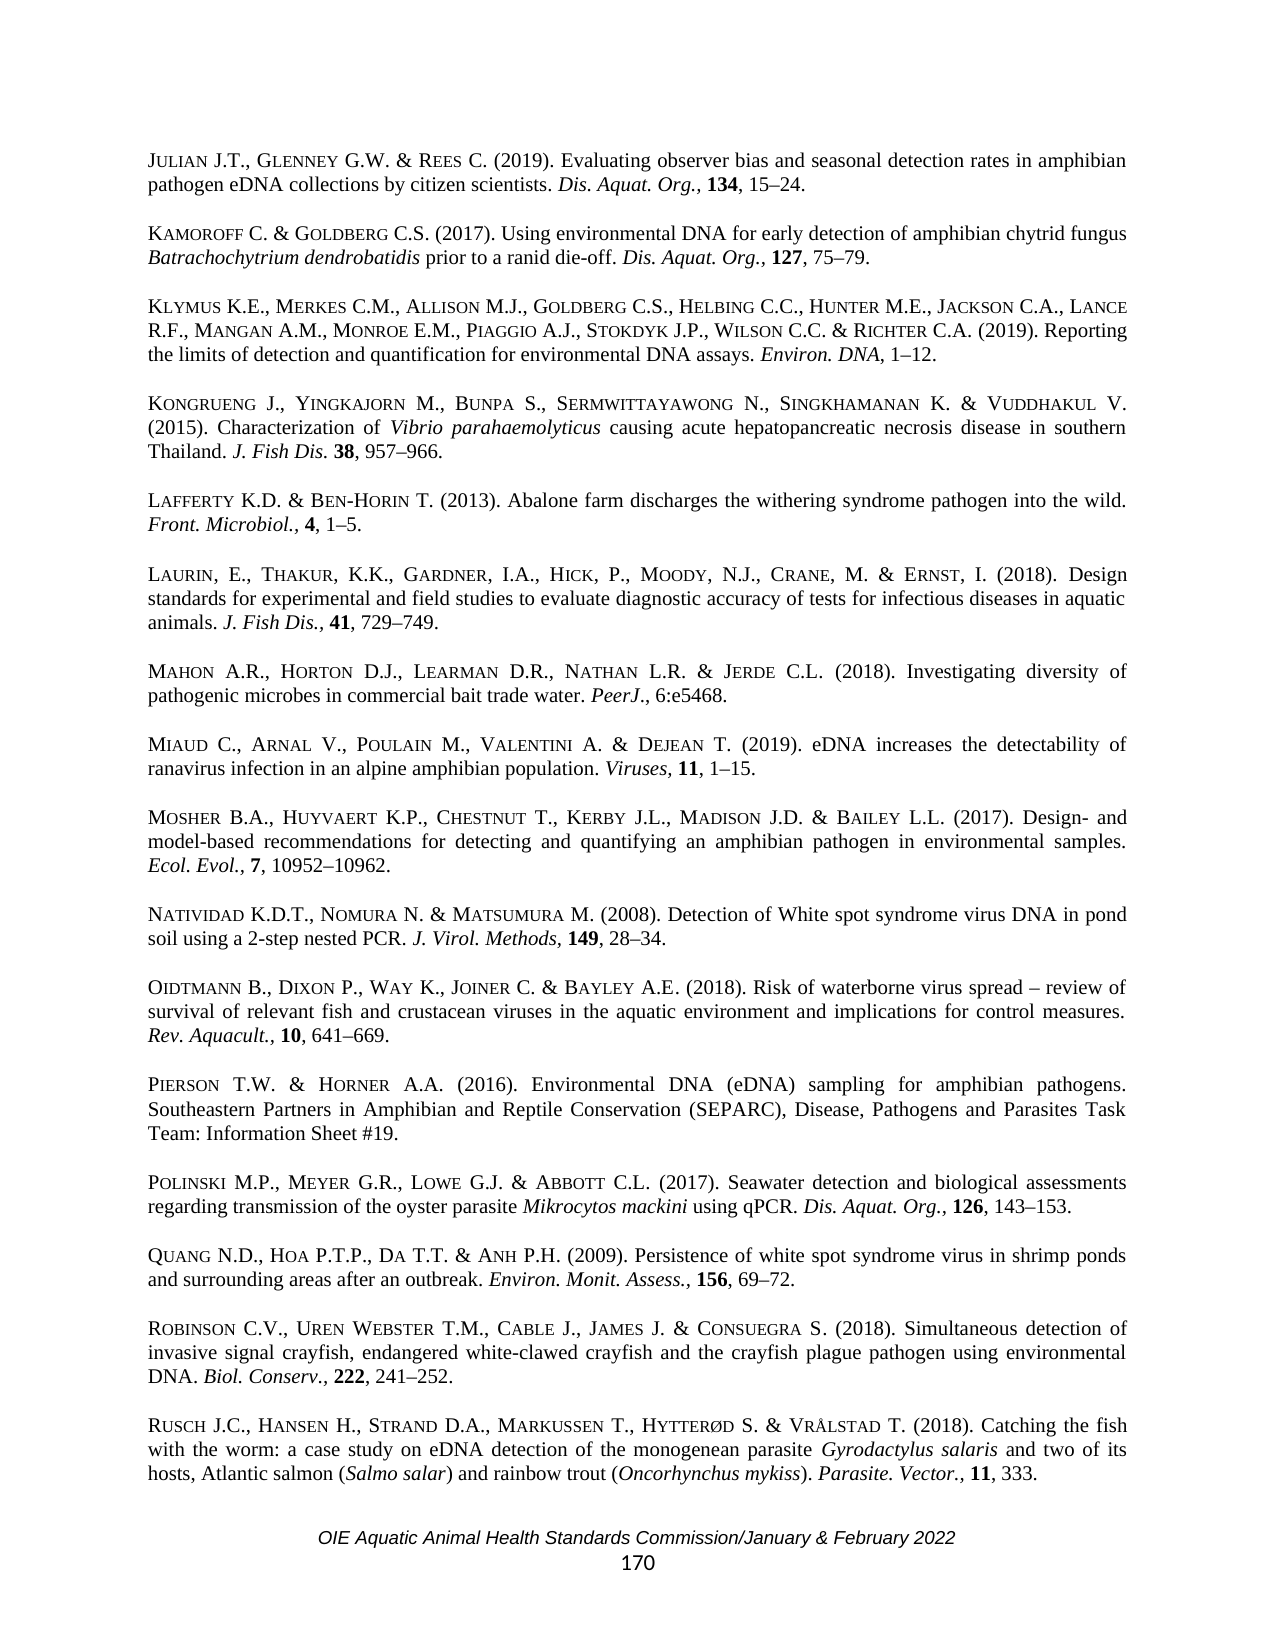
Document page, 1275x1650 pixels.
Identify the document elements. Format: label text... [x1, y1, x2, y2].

text Miaud C., Arnal V., Poulain M., Valentini A. & Dejean T. (2019). eDNA increases the detectability of ranavirus infection in an alpine amphibian population. Viruses, 11, 1–15. [148, 732, 1127, 780]
text Klymus K.E., Merkes C.M., Allison M.J., Goldberg C.S., Helbing C.C., Hunter M.E., Jackson C.A., Lance R.F., Mangan A.M., Monroe E.M., Piaggio A.J., Stokdyk J.P., Wilson C.C. & Richter C.A. (2019). Reporting the limits of detection and quantification for environmental DNA assays. Environ. DNA, 1–12. [148, 294, 1127, 366]
text Quang N.D., Hoa P.T.P., Da T.T. & Anh P.H. (2009). Persistence of white spot syndrome virus in shrimp ponds and surrounding areas after an outbreak. Environ. Monit. Assess., 156, 69–72. [148, 1243, 1127, 1291]
text Mahon A.R., Horton D.J., Learman D.R., Nathan L.R. & Jerde C.L. (2018). Investigating diversity of pathogenic microbes in commercial bait trade water. PeerJ., 6:e5468. [148, 659, 1127, 707]
text Rusch J.C., Hansen H., Strand D.A., Markussen T., Hytterød S. & Vrålstad T. (2018). Catching the fish with the worm: a case study on eDNA detection of the monogenean parasite Gyrodactylus salaris and two of its hosts, Atlantic salmon (Salmo salar) and rainbow trout (Oncorhynchus mykiss). Parasite. Vector., 11, 333. [148, 1413, 1127, 1485]
text Mosher B.A., Huyvaert K.P., Chestnut T., Kerby J.L., Madison J.D. & Bailey L.L. (2017). Design- and model-based recommendations for detecting and quantifying an amphibian pathogen in environmental samples. Ecol. Evol., 7, 10952–10962. [148, 805, 1127, 877]
text Pierson T.W. & Horner A.A. (2016). Environmental DNA (eDNA) sampling for amphibian pathogens. Southeastern Partners in Amphibian and Reptile Conservation (SEPARC), Disease, Pathogens and Parasites Task Team: Information Sheet #19. [148, 1072, 1127, 1144]
text Laurin, E., Thakur, K.K., Gardner, I.A., Hick, P., Moody, N.J., Crane, M. & Ernst, I. (2018). Design standards for experimental and field studies to evaluate diagnostic accuracy of tests for infectious diseases in aquatic animals. J. Fish Dis., 41, 729–749. [148, 561, 1127, 634]
text Robinson C.V., Uren Webster T.M., Cable J., James J. & Consuegra S. (2018). Simultaneous detection of invasive signal crayfish, endangered white-clawed crayfish and the crayfish plague pathogen using environmental DNA. Biol. Conserv., 222, 241–252. [148, 1316, 1127, 1388]
text Julian J.T., Glenney G.W. & Rees C. (2019). Evaluating observer bias and seasonal detection rates in amphibian pathogen eDNA collections by citizen scientists. Dis. Aquat. Org., 134, 15–24. [148, 148, 1127, 196]
text Polinski M.P., Meyer G.R., Lowe G.J. & Abbott C.L. (2017). Seawater detection and biological assessments regarding transmission of the oyster parasite Mikrocytos mackini using qPCR. Dis. Aquat. Org., 126, 143–153. [148, 1169, 1127, 1218]
text Oidtmann B., Dixon P., Way K., Joiner C. & Bayley A.E. (2018). Risk of waterborne virus spread – review of survival of relevant fish and crustacean viruses in the aquatic environment and implications for control measures. Rev. Aquacult., 10, 641–669. [148, 975, 1127, 1047]
text Lafferty K.D. & Ben-Horin T. (2013). Abalone farm discharges the withering syndrome pathogen into the wild. Front. Microbiol., 4, 1–5. [148, 488, 1127, 536]
text Natividad K.D.T., Nomura N. & Matsumura M. (2008). Detection of White spot syndrome virus DNA in pond soil using a 2-step nested PCR. J. Virol. Methods, 149, 28–34. [148, 902, 1127, 950]
text Kamoroff C. & Goldberg C.S. (2017). Using environmental DNA for early detection of amphibian chytrid fungus Batrachochytrium dendrobatidis prior to a ranid die-off. Dis. Aquat. Org., 127, 75–79. [148, 221, 1127, 269]
text Kongrueng J., Yingkajorn M., Bunpa S., Sermwittayawong N., Singkhamanan K. & Vuddhakul V. (2015). Characterization of Vibrio parahaemolyticus causing acute hepatopancreatic necrosis disease in southern Thailand. J. Fish Dis. 38, 957–966. [148, 391, 1127, 463]
